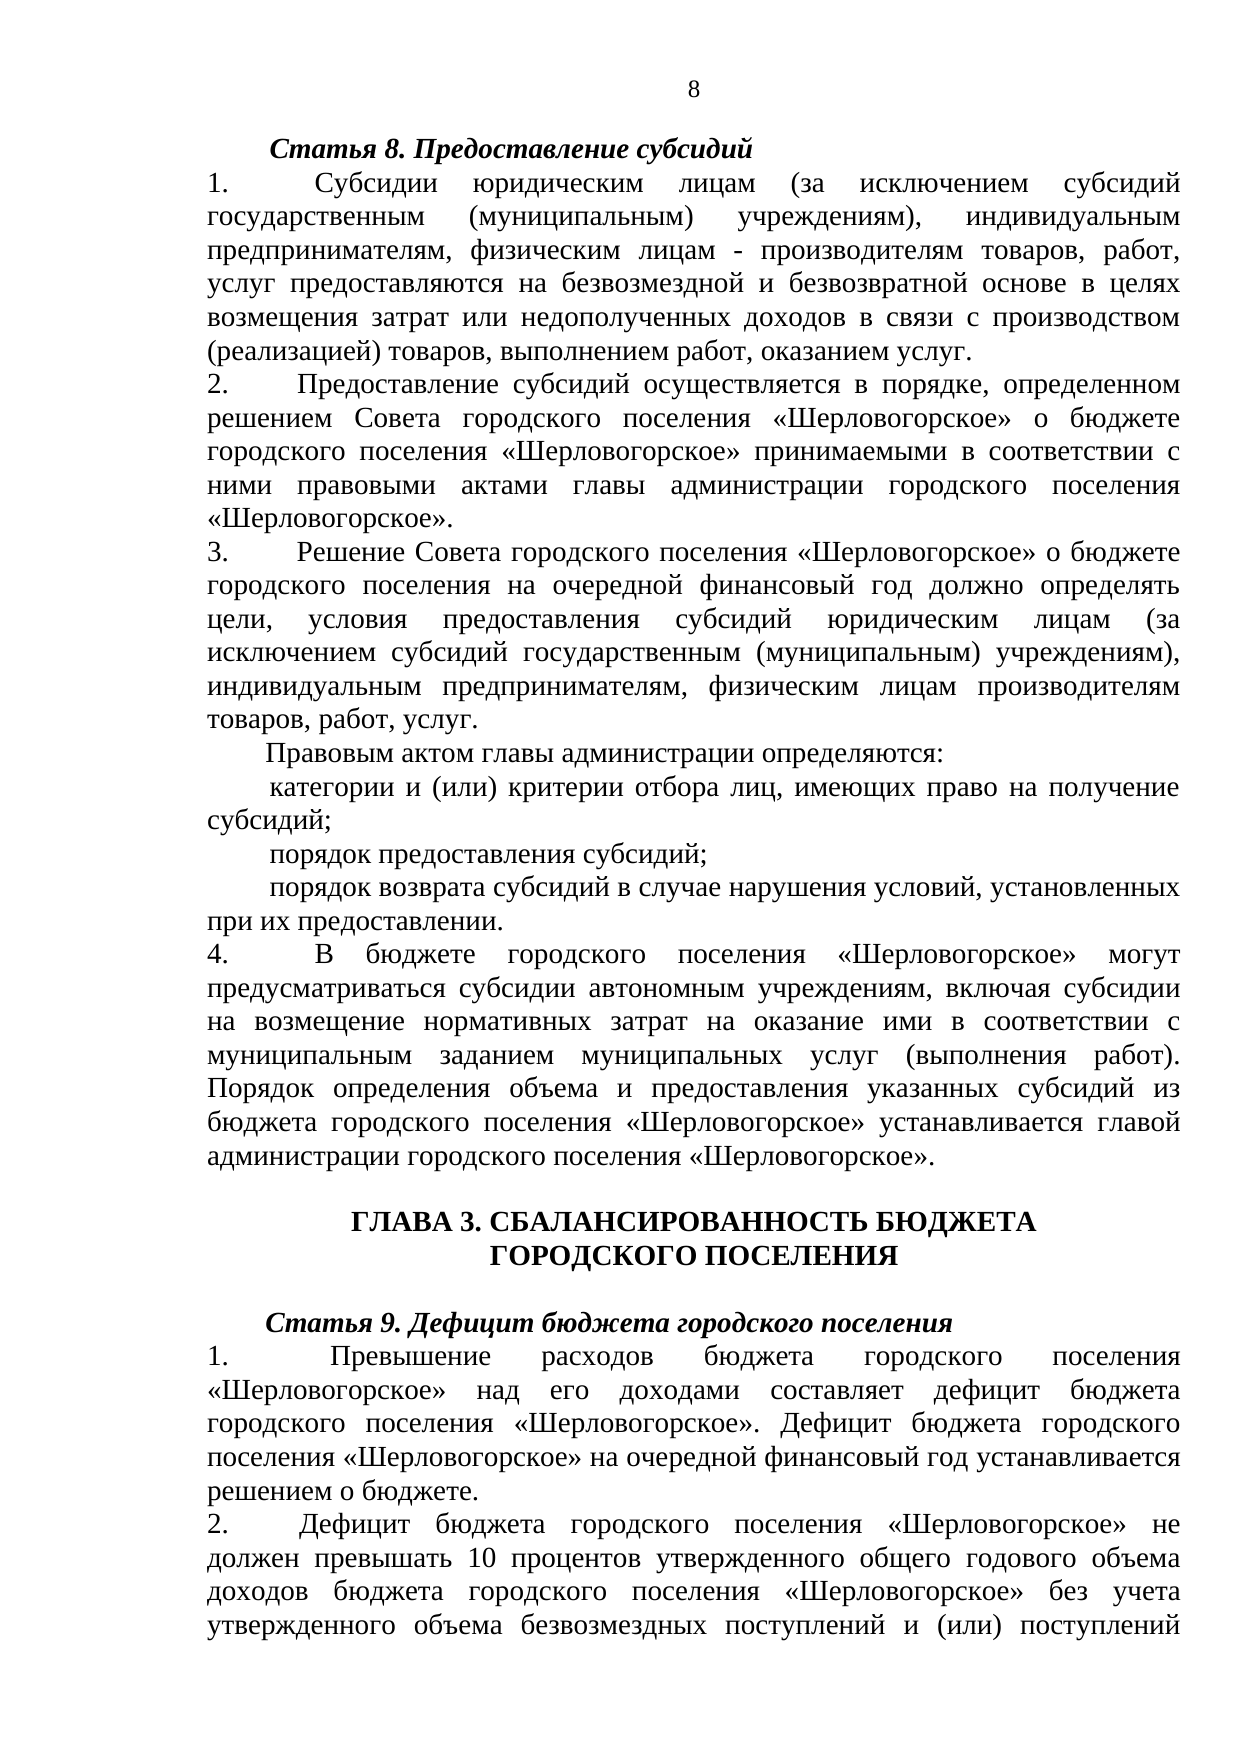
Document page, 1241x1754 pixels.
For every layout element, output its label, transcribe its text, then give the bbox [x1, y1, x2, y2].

text порядок предоставления субсидий; [207, 836, 1181, 869]
list В бюджете городского поселения «Шерловогорское» могут предусматриваться субсидии автономным учреждениям, включая субсидии на возмещение нормативных затрат на оказание ими в соответствии с муниципальным заданием муниципальных услуг (выполнения работ). Порядок определения объема и предоставления указанных субсидий из бюджета городского поселения «Шерловогорское» устанавливается главой администрации городского поселения «Шерловогорское». [207, 936, 1181, 1171]
text Статья 9. Дефицит бюджета городского поселения [207, 1305, 1181, 1338]
list Субсидии юридическим лицам (за исключением субсидий государственным (муниципальным) учреждениям), индивидуальным предпринимателям, физическим лицам - производителям товаров, работ, услуг предоставляются на безвозмездной и безвозвратной основе в целях возмещения затрат или недополученных доходов в связи с производством (реализацией) товаров, выполнением работ, оказанием услуг. [207, 165, 1181, 366]
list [207, 1506, 1181, 1640]
text категории и (или) критерии отбора лиц, имеющих право на получение субсидий; [207, 769, 1181, 836]
list Предоставление субсидий осуществляется в порядке, определенном решением Совета городского поселения «Шерловогорское» о бюджете городского поселения «Шерловогорское» принимаемыми в соответствии с ними правовыми актами главы администрации городского поселения «Шерловогорское». [207, 366, 1181, 534]
text порядок возврата субсидий в случае нарушения условий, установленных при их предоставлении. [207, 869, 1181, 936]
text Правовым актом главы администрации определяются: [207, 735, 1181, 769]
list Решение Совета городского поселения «Шерловогорское» о бюджете городского поселения на очередной финансовый год должно определять цели, условия предоставления субсидий юридическим лицам (за исключением субсидий государственным (муниципальным) учреждениям), индивидуальным предпринимателям, физическим лицам производителям товаров, работ, услуг. [207, 534, 1181, 735]
text Статья 8. Предоставление субсидий [207, 131, 1181, 165]
text ГЛАВА 3. СБАЛАНСИРОВАННОСТЬ БЮДЖЕТА ГОРОДСКОГО ПОСЕЛЕНИЯ [207, 1204, 1181, 1272]
list Превышение расходов бюджета городского поселения «Шерловогорское» над его доходами составляет дефицит бюджета городского поселения «Шерловогорское». Дефицит бюджета городского поселения «Шерловогорское» на очередной финансовый год устанавливается решением о бюджете. [207, 1338, 1181, 1506]
